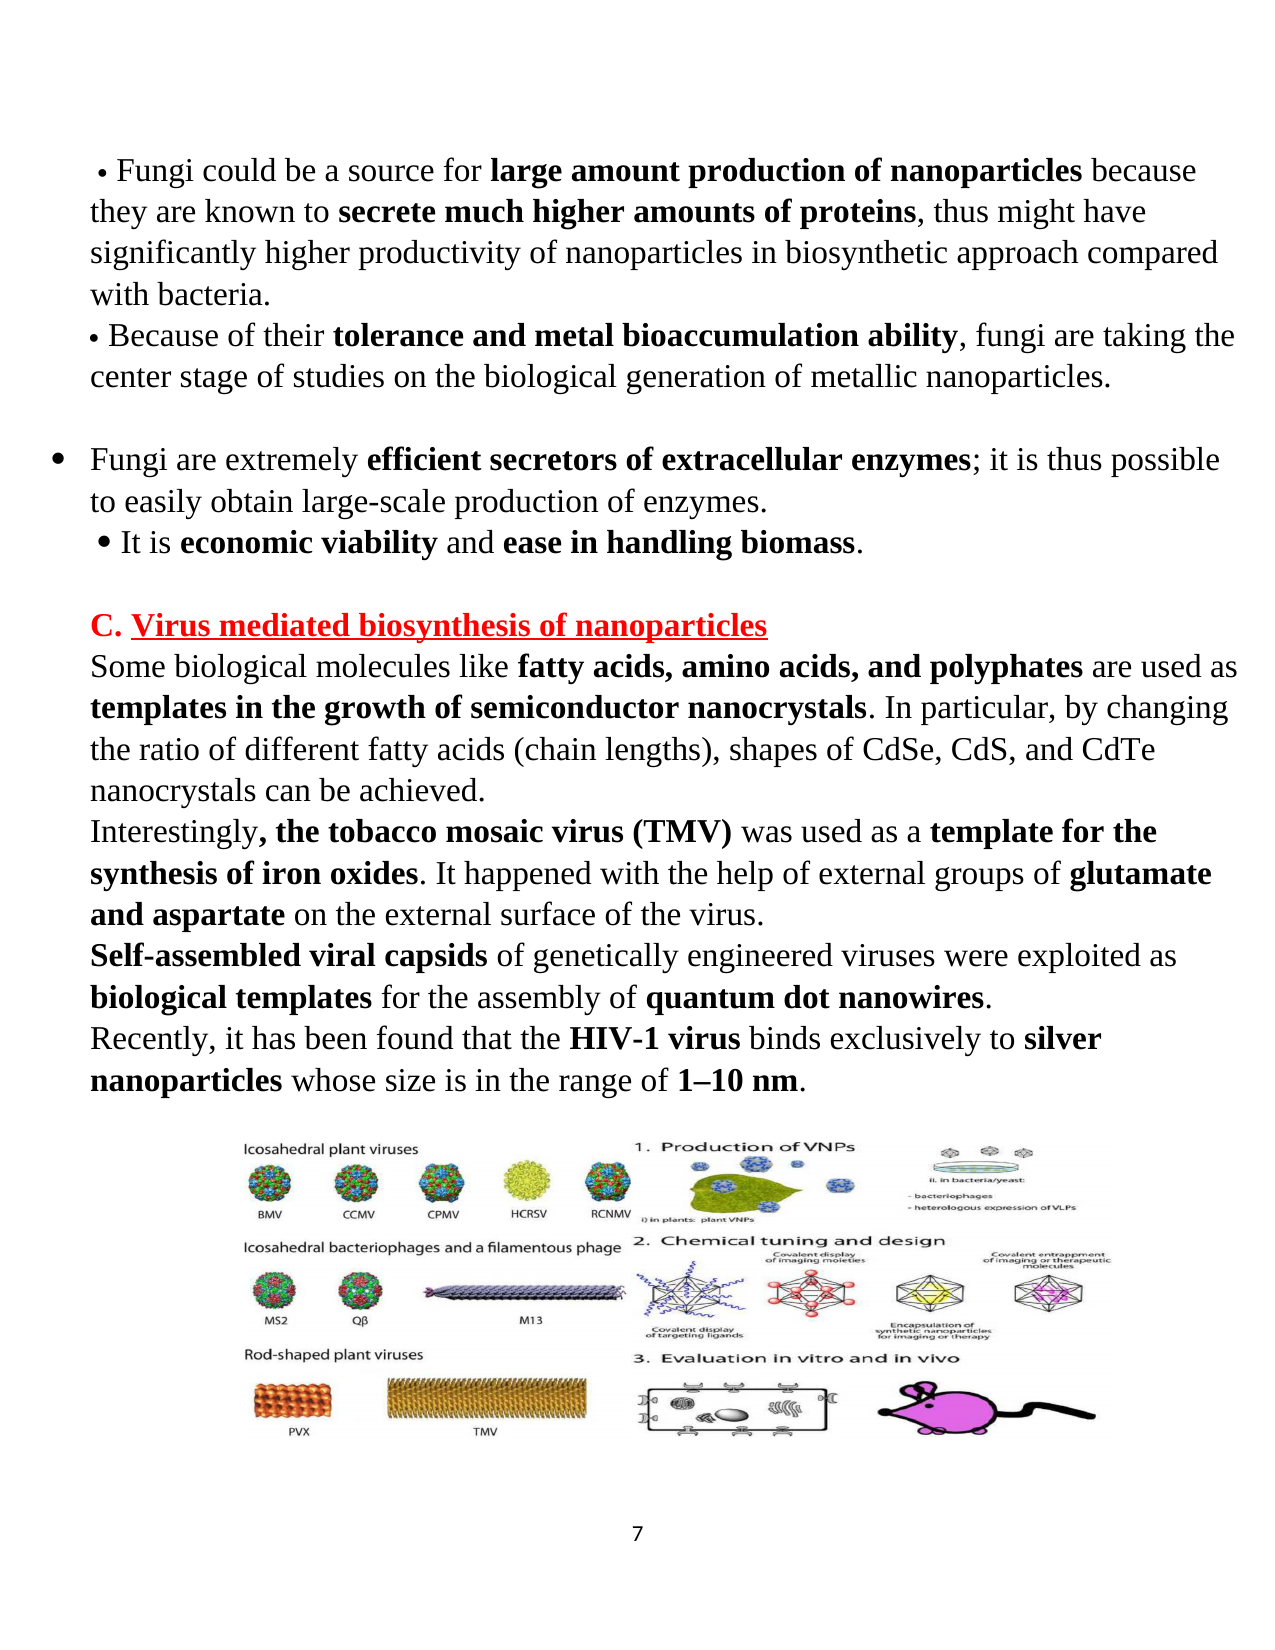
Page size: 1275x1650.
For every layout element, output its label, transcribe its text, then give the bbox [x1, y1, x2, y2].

list Self-assembled viral capsids of genetically engineered viruses were exploited as biological templates for the assembly of quantum dot nanowires. [90, 936, 1245, 1015]
list Fungi are extremely efficient secretors of extracellular enzymes; it is thus possible to easily obtain large-scale production of enzymes. [52, 439, 1245, 519]
list C. Virus mediated biosynthesis of nanoparticles [90, 605, 1245, 643]
list Interestingly, the tobacco mosaic virus (TMV) was used as a template for the synthesis of iron oxides. It happened with the help of external groups of glutamate and aspartate on the external surface of the virus. [90, 812, 1245, 933]
list Recently, it has been found that the HIV-1 virus binds exclusively to silver nanoparticles whose size is in the range of 1–10 nm. [90, 1018, 1245, 1098]
list It is economic viability and ease in handling biomass. [90, 522, 1245, 561]
list Fungi could be a source for large amount production of nanoparticles because they are known to secrete much higher amounts of proteins, thus might have significantly higher productivity of nanoparticles in biosynthetic approach compared with bacteria. [90, 150, 1245, 312]
list Because of their tolerance and metal bioaccumulation ability, fungi are taking the center stage of studies on the biological generation of metallic nanoparticles. [90, 315, 1245, 395]
list Some biological molecules like fatty acids, amino acids, and polyphates are used as templates in the growth of semiconductor nanocrystals. In particular, by changing the ratio of different fatty acids (chain lengths), shapes of CdSe, CdS, and CdTe nanocrystals can be achieved. [90, 646, 1245, 809]
picture [243, 1142, 1113, 1437]
